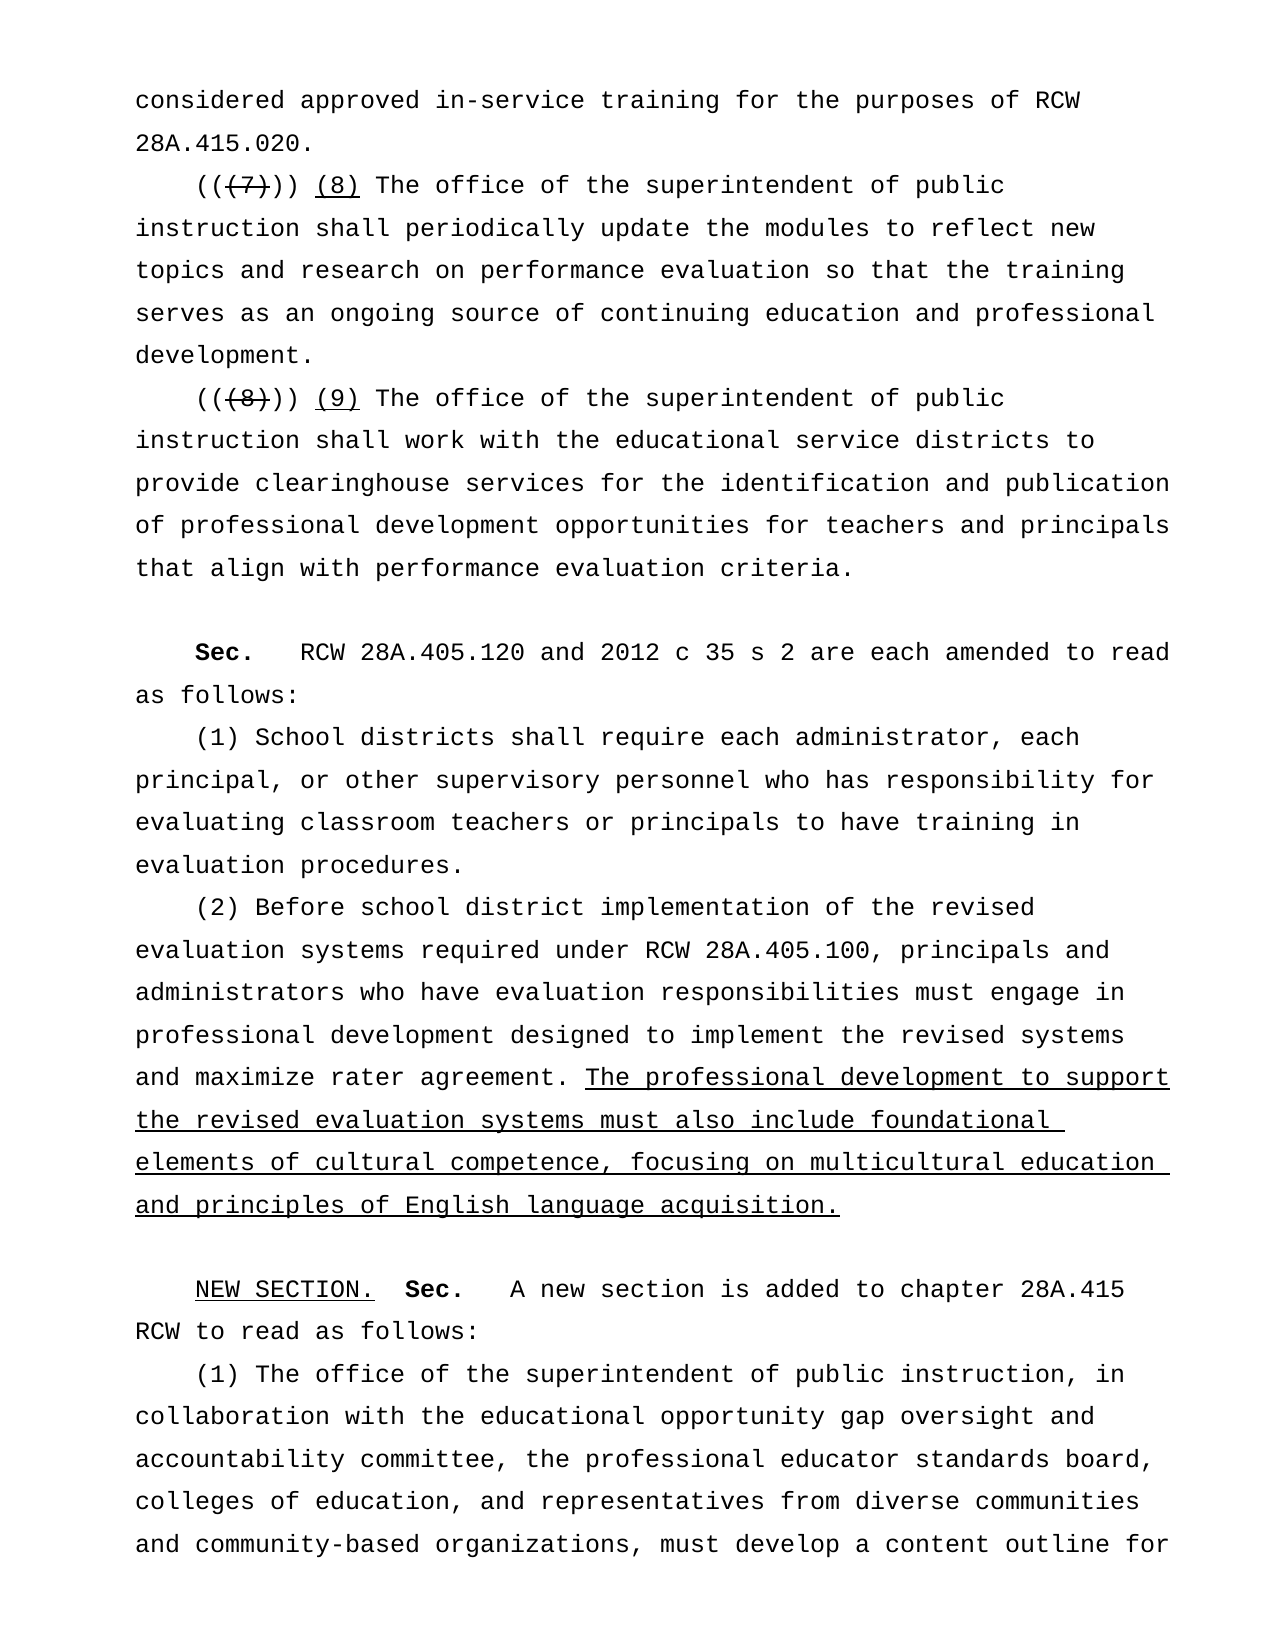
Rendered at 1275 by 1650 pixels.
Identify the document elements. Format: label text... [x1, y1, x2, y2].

text (1) School districts shall require each administrator, each principal, or other supervisory personnel who has responsibility for evaluating classroom teachers or principals to have training in evaluation procedures. [135, 712, 1170, 882]
text (2) Before school district implementation of the revised evaluation systems required under RCW 28A.405.100, principals and administrators who have evaluation responsibilities must engage in professional development designed to implement the revised systems and maximize rater agreement. The professional development to support the revised evaluation systems must also include foundational elements of cultural competence, focusing on multicultural education and principles of English language acquisition. [135, 882, 1170, 1173]
text Sec. RCW 28A.405.120 and 2012 c 35 s 2 are each amended to read as follows: [135, 627, 1170, 712]
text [135, 75, 1170, 160]
text (((7))) (8) The office of the superintendent of public instruction shall periodically update the modules to reflect new topics and research on performance evaluation so that the training serves as an ongoing source of continuing education and professional development. [135, 160, 1170, 372]
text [135, 1348, 1170, 1561]
text (((8))) (9) The office of the superintendent of public instruction shall work with the educational service districts to provide clearinghouse services for the identification and publication of professional development opportunities for teachers and principals that align with performance evaluation criteria. [135, 372, 1170, 585]
text NEW SECTION. Sec. A new section is added to chapter 28A.415 RCW to read as follows: [135, 1263, 1170, 1348]
text (2) Before school district implementation of the revised evaluation systems required under RCW 28A.405.100, principals and administrators who have evaluation responsibilities must engage in professional development designed to implement the revised systems and maximize rater agreement. The professional development to support the revised evaluation systems must also include foundational elements of cultural competence, focusing on multicultural education and principles of English language acquisition. [135, 1175, 1170, 1222]
